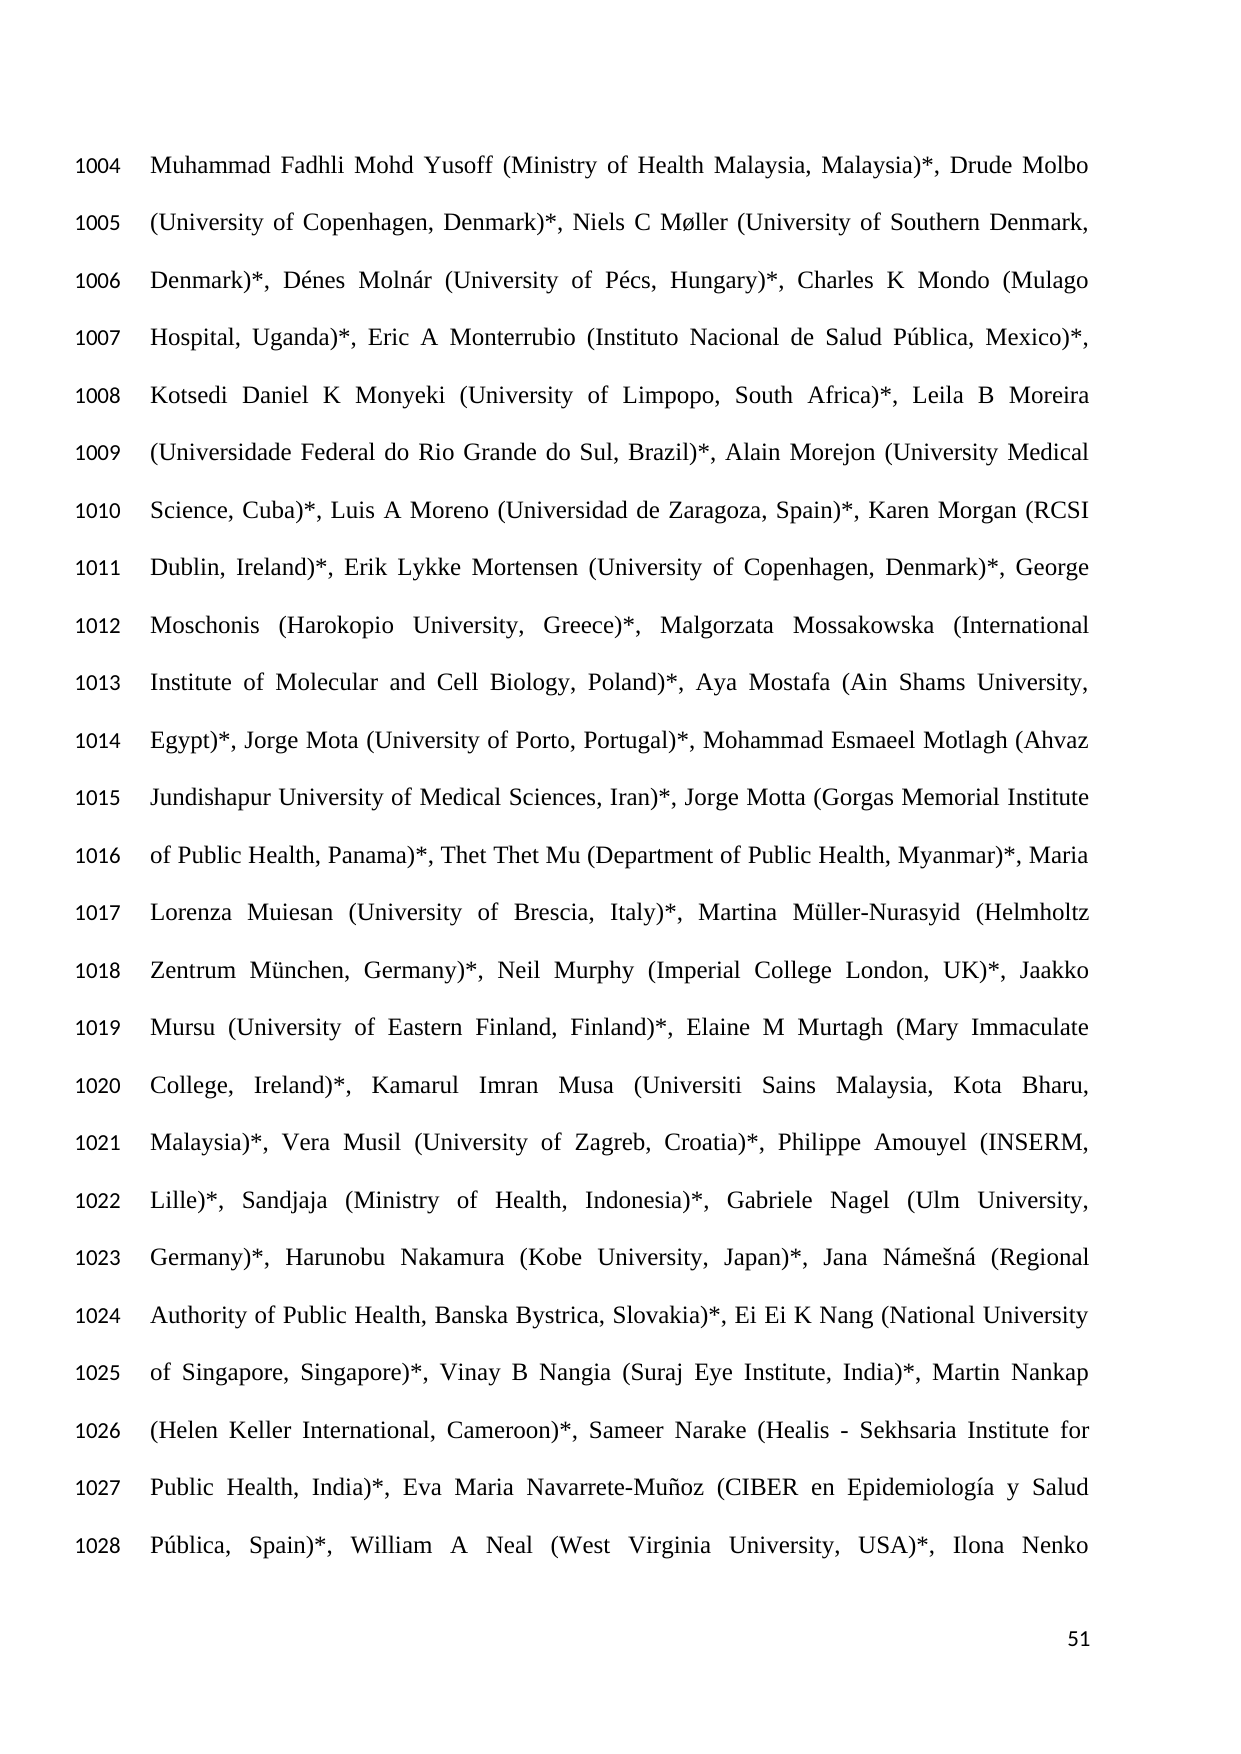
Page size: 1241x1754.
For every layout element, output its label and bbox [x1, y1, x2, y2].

text [150, 150, 1090, 1559]
